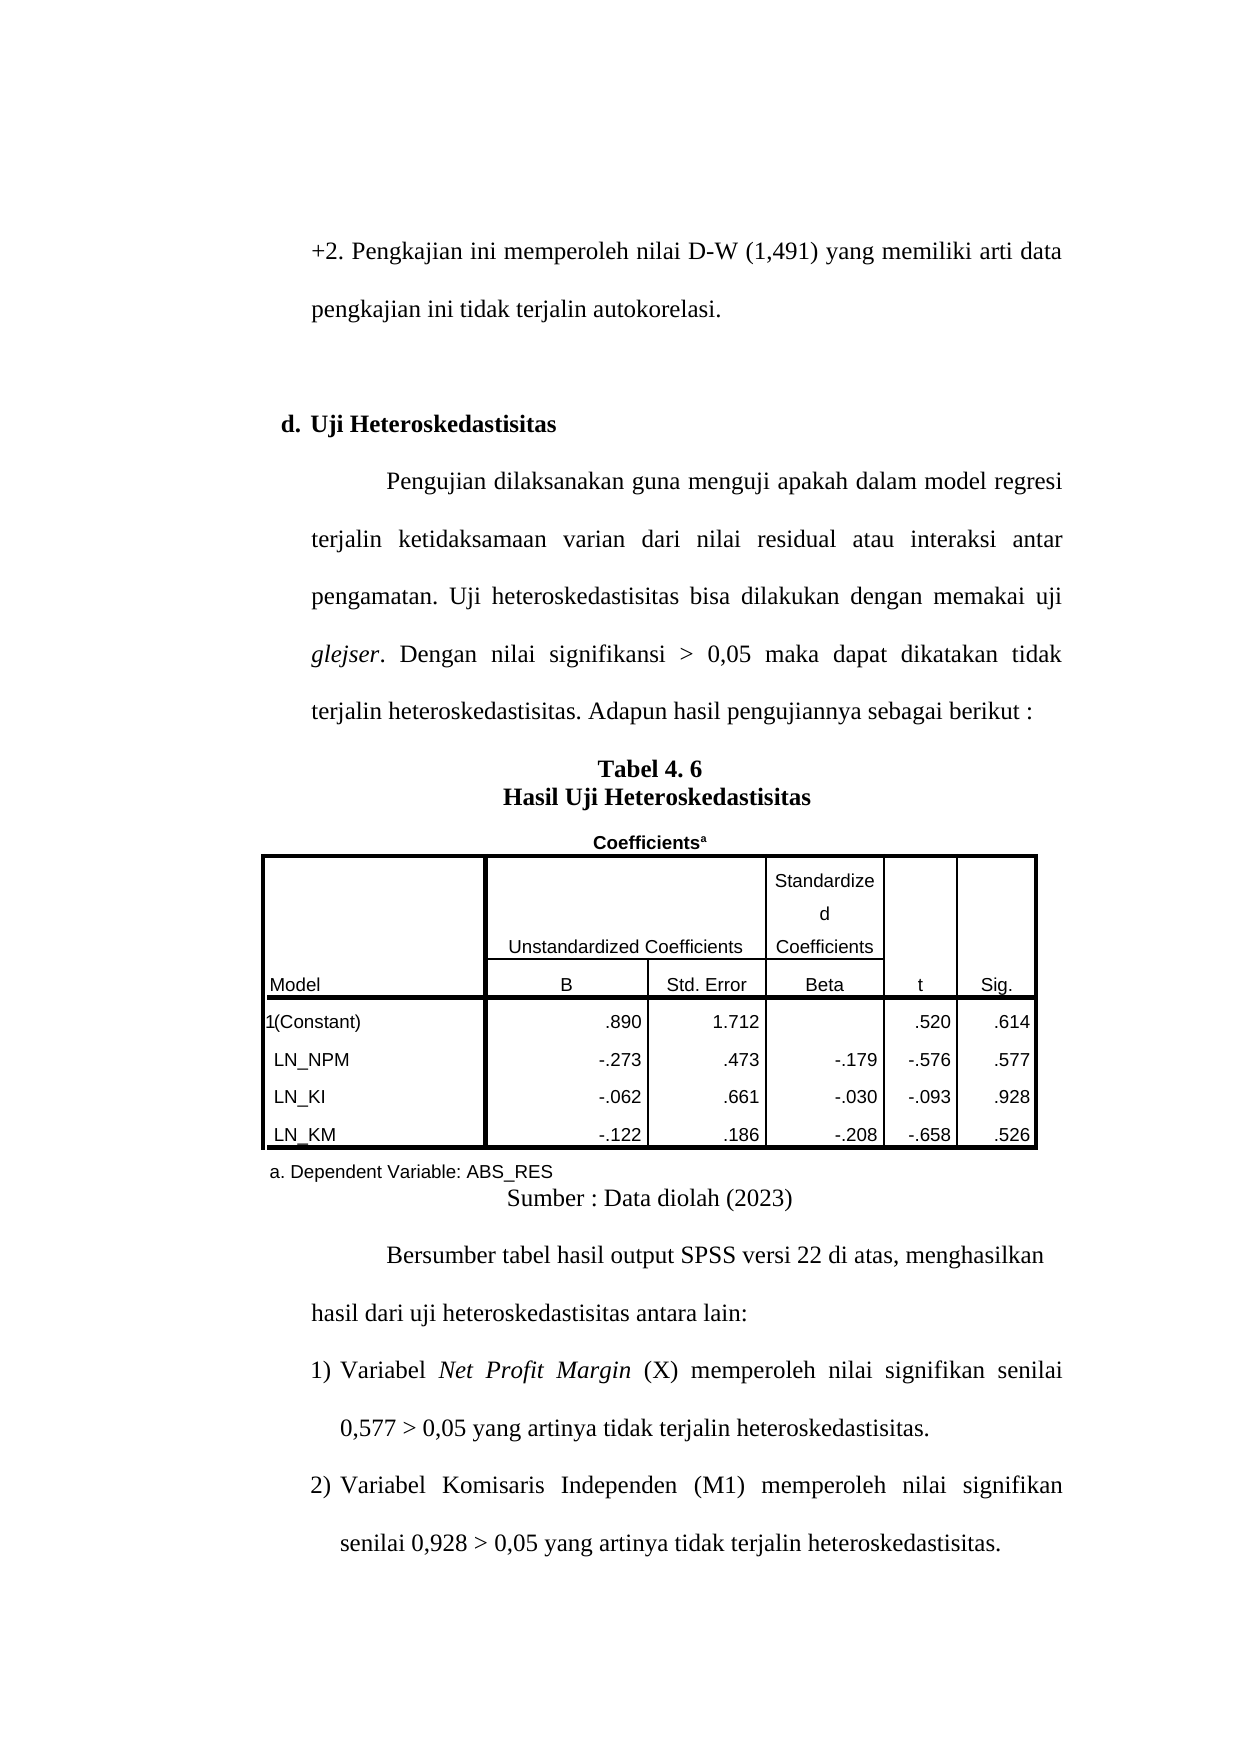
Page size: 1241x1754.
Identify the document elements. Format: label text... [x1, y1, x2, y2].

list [311, 236, 1063, 322]
table_cell [767, 1000, 883, 1033]
table_cell Std. Error [649, 960, 765, 995]
table_cell t [885, 858, 956, 995]
table_cell .928 [958, 1070, 1034, 1108]
table_cell .661 [649, 1070, 765, 1108]
list Bersumber tabel hasil output SPSS versi 22 di atas, menghasilkan hasil dari uji heteroskedastisitas antara lain: [311, 1240, 1063, 1327]
table_cell .526 [958, 1108, 1034, 1145]
list Uji Heteroskedastisitas [281, 409, 1063, 437]
table_cell LN_NPM [267, 1033, 483, 1070]
table_cell Sig. [958, 858, 1034, 995]
table_cell .577 [958, 1033, 1034, 1070]
table_cell -.658 [885, 1108, 956, 1145]
table_cell Standardized Coefficients [767, 858, 883, 958]
table_header Coefficientsa [263, 832, 1036, 854]
table_cell 1.712 [649, 1000, 765, 1033]
table_cell -.093 [885, 1070, 956, 1108]
table_cell .520 [885, 1000, 956, 1033]
table_cell .186 [649, 1108, 765, 1145]
text Tabel 4. 6 Hasil Uji Heteroskedastisitas [236, 754, 1063, 811]
table_cell -.030 [767, 1070, 883, 1108]
table_cell .473 [649, 1033, 765, 1070]
text Sumber : Data diolah (2023) [236, 1183, 1063, 1212]
table_cell B [488, 960, 647, 995]
table_cell -.179 [767, 1033, 883, 1070]
table_cell .890 [488, 1000, 647, 1033]
table_cell .614 [958, 1000, 1034, 1033]
list Variabel Komisaris Independen (M1) memperoleh nilai signifikan senilai 0,928 > 0,05 yang artinya tidak terjalin heteroskedastisitas. [310, 1470, 1063, 1557]
table_cell Beta [767, 960, 883, 995]
list Variabel Net Profit Margin (X) memperoleh nilai signifikan senilai 0,577 > 0,05 yang artinya tidak terjalin heteroskedastisitas. [310, 1355, 1063, 1442]
table_cell (Constant) [267, 1000, 483, 1033]
table_cell -.208 [767, 1108, 883, 1145]
table_cell Unstandardized Coefficients [488, 858, 765, 958]
table_cell -.122 [488, 1108, 647, 1145]
table_cell -.576 [885, 1033, 956, 1070]
table_cell -.062 [488, 1070, 647, 1108]
table_cell Model [265, 858, 483, 995]
list Pengujian dilaksanakan guna menguji apakah dalam model regresi terjalin ketidaksamaan varian dari nilai residual atau interaksi antar pengamatan. Uji heteroskedastisitas bisa dilakukan dengan memakai uji glejser. Dengan nilai signifikansi > 0,05 maka dapat dikatakan tidak terjalin heteroskedastisitas. Adapun hasil pengujiannya sebagai berikut : [311, 466, 1063, 725]
table_cell LN_KM [267, 1108, 483, 1145]
table_cell a. Dependent Variable: ABS_RES [263, 1145, 1036, 1183]
table_cell LN_KI [267, 1070, 483, 1108]
table_cell -.273 [488, 1033, 647, 1070]
